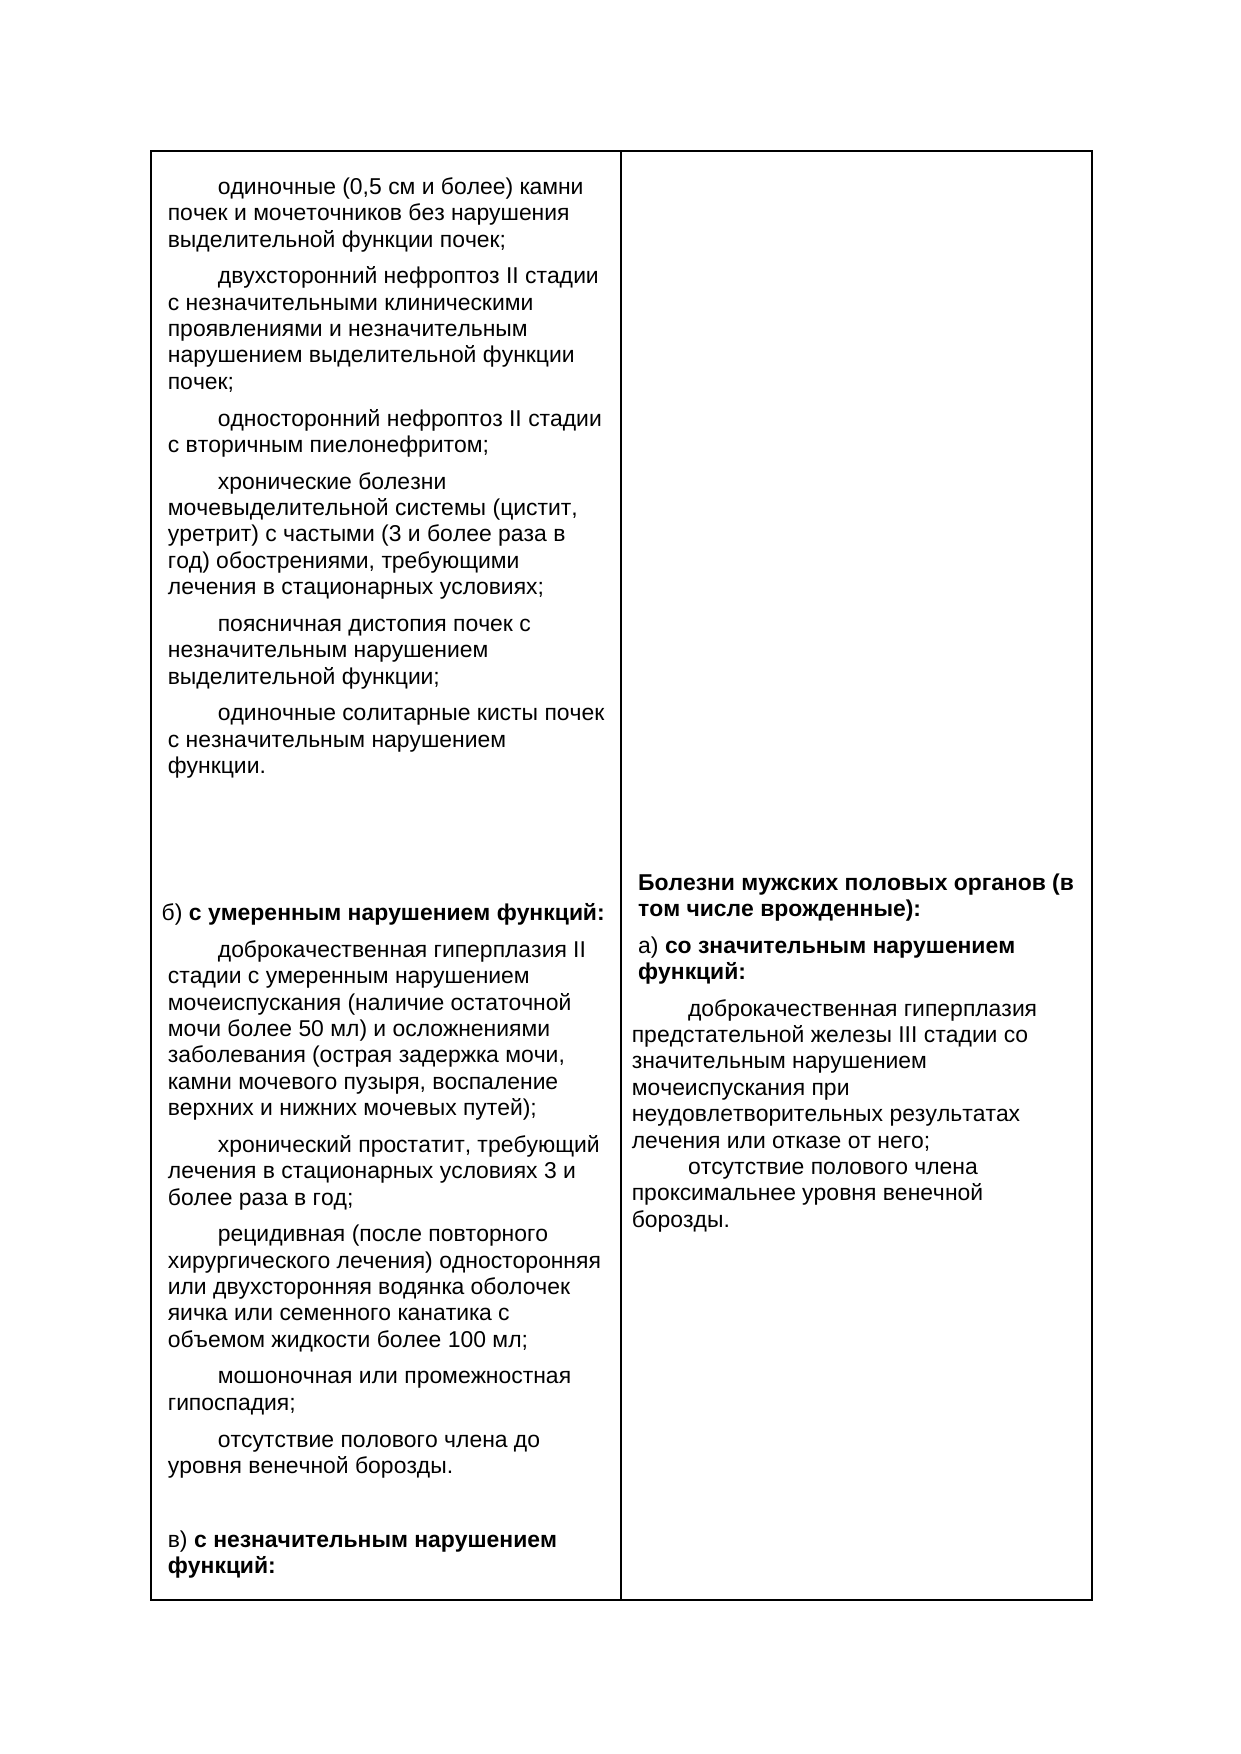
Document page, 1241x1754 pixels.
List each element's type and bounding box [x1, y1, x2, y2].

table_header [152, 152, 620, 1599]
table_header [622, 152, 1091, 1599]
